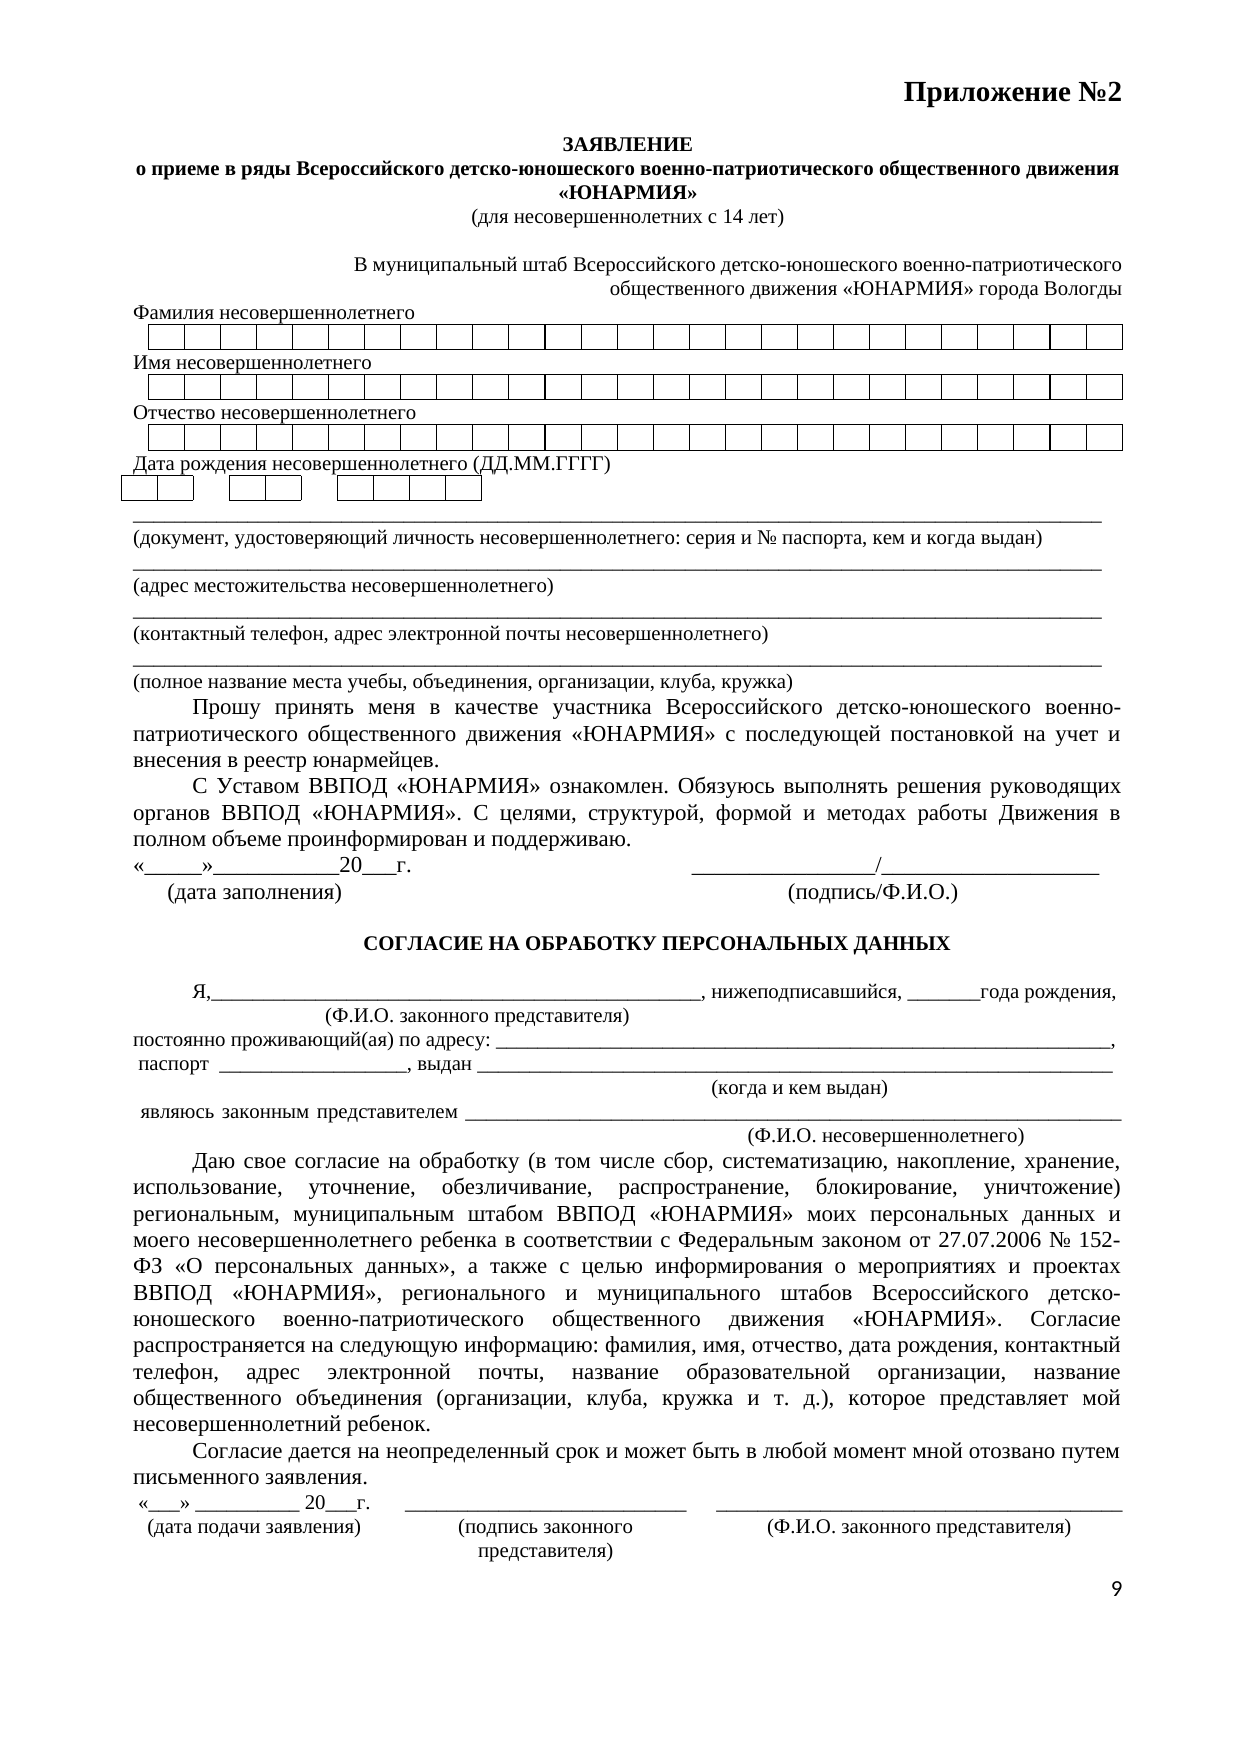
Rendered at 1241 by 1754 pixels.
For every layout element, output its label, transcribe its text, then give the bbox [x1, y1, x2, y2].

table_header [401, 425, 436, 449]
table_header _______________________________________ (Ф.И.О. законного представителя) [705, 1490, 1133, 1570]
table_header [690, 375, 725, 399]
table_header [906, 425, 941, 449]
table_header [257, 325, 292, 349]
table_header [230, 476, 265, 500]
table_header [437, 325, 472, 349]
table_header [978, 375, 1013, 399]
table_header [618, 375, 653, 399]
table_header [1051, 325, 1086, 349]
text ЗАЯВЛЕНИЕ [133, 131, 1122, 156]
text В муниципальный штаб Всероссийского детско-юношеского военно-патриотического [133, 252, 1122, 276]
table_header [194, 476, 229, 500]
table_header [654, 425, 689, 449]
table_header [690, 425, 725, 449]
table_header ___________________________ (подпись законного представителя) [386, 1490, 704, 1570]
table_header [149, 325, 184, 349]
text Приложение №2 [133, 74, 1122, 107]
table_header [329, 425, 364, 449]
table_header [149, 375, 184, 399]
table_header [762, 375, 797, 399]
table_header [365, 375, 400, 399]
table_header [437, 375, 472, 399]
table_header [906, 375, 941, 399]
text паспорт __________________, выдан _____________________________________________________________ [133, 1051, 1122, 1075]
table_header [1051, 375, 1086, 399]
table_header [293, 425, 328, 449]
table_header [870, 325, 905, 349]
table_header [834, 375, 869, 399]
table_header [365, 325, 400, 349]
text _____________________________________________________________________________________________ [133, 549, 1122, 573]
text Даю свое согласие на обработку (в том числе сбор, систематизацию, накопление, хранение, использование, уточнение, обезличивание, распространение, блокирование, уничтожение) региональным, муниципальным штабом ВВПОД «ЮНАРМИЯ» моих персональных данных и моего несовершеннолетнего ребенка в соответствии с Федеральным законом от 27.07.2006 № 152-ФЗ «О персональных данных», а также с целью информирования о мероприятиях и проектах ВВПОД «ЮНАРМИЯ», регионального и муниципального штабов Всероссийского детско-юношеского военно-патриотического общественного движения «ЮНАРМИЯ». Согласие распространяется на следующую информацию: фамилия, имя, отчество, дата рождения, контактный телефон, адрес электронной почты, название образовательной организации, название общественного объединения (организации, клуба, кружка и т. д.), которое представляет мой несовершеннолетний ребенок. [133, 1147, 1122, 1437]
table_header [257, 375, 292, 399]
text С Уставом ВВПОД «ЮНАРМИЯ» ознакомлен. Обязуюсь выполнять решения руководящих органов ВВПОД «ЮНАРМИЯ». С целями, структурой, формой и методах работы Движения в полном объеме проинформирован и поддерживаю. [133, 772, 1122, 851]
table_header [122, 476, 157, 500]
text общественного движения «ЮНАРМИЯ» города Вологды [133, 276, 1122, 300]
table_header [437, 425, 472, 449]
table_header [1014, 325, 1049, 349]
text _____________________________________________________________________________________________ [133, 645, 1122, 669]
table_header [870, 375, 905, 399]
text _____________________________________________________________________________________________ [133, 597, 1122, 621]
table_header [762, 425, 797, 449]
table_header [185, 425, 220, 449]
table_header [329, 325, 364, 349]
text Имя несовершеннолетнего [133, 350, 1122, 374]
text (для несовершеннолетних с 14 лет) [133, 204, 1122, 228]
table_header [185, 325, 220, 349]
table_header [221, 375, 256, 399]
table_header [401, 325, 436, 349]
table_header [221, 425, 256, 449]
table_header [401, 375, 436, 399]
table_header «___» __________ 20___г. (дата подачи заявления) [122, 1490, 386, 1570]
table_header [338, 476, 373, 500]
table_header [726, 325, 761, 349]
table_header [509, 425, 544, 449]
text Я,_______________________________________________, нижеподписавшийся, _______года рождения, [133, 978, 1122, 1003]
text _____________________________________________________________________________________________ [133, 501, 1122, 525]
text (документ, удостоверяющий личность несовершеннолетнего: серия и № паспорта, кем и когда выдан) [133, 525, 1122, 549]
table_header [185, 375, 220, 399]
table_header [329, 375, 364, 399]
table_header [509, 375, 544, 399]
table_header [374, 476, 409, 500]
table_header [834, 425, 869, 449]
table_header [302, 476, 337, 500]
table_header [473, 325, 508, 349]
table_header [149, 425, 184, 449]
text (полное название места учебы, объединения, организации, клуба, кружка) [133, 669, 1122, 693]
table_header [1014, 375, 1049, 399]
table_header [978, 325, 1013, 349]
text (дата заполнения) (подпись/Ф.И.О.) [133, 878, 1122, 904]
table_header [726, 375, 761, 399]
table_header [654, 375, 689, 399]
table_header [618, 425, 653, 449]
text СОГЛАСИЕ НА ОБРАБОТКУ ПЕРСОНАЛЬНЫХ ДАННЫХ [133, 930, 1122, 954]
table_header [473, 425, 508, 449]
table_header [1087, 375, 1122, 399]
table_header [582, 425, 617, 449]
text о приеме в ряды Всероссийского детско-юношеского военно-патриотического общественного движения «ЮНАРМИЯ» [133, 156, 1122, 204]
table_header [978, 425, 1013, 449]
table_header [618, 325, 653, 349]
table_header [221, 325, 256, 349]
table_header [726, 425, 761, 449]
table_header [834, 325, 869, 349]
table_header [266, 476, 301, 500]
text (когда и кем выдан) [133, 1075, 1122, 1099]
text являюсь законным представителем _______________________________________________________________ (Ф.И.О. несовершеннолетнего) [133, 1099, 1122, 1147]
table_header [546, 375, 581, 399]
table_header [654, 325, 689, 349]
table_header [582, 325, 617, 349]
text Дата рождения несовершеннолетнего (ДД.ММ.ГГГГ) [133, 451, 1122, 474]
table_header [293, 325, 328, 349]
text (адрес местожительства несовершеннолетнего) [133, 573, 1122, 597]
table_header [473, 375, 508, 399]
text постоянно проживающий(ая) по адресу: ___________________________________________________________, [133, 1027, 1122, 1051]
table_header [942, 425, 977, 449]
table_header [942, 325, 977, 349]
table_header [546, 425, 581, 449]
text Прошу принять меня в качестве участника Всероссийского детско-юношеского военно-патриотического общественного движения «ЮНАРМИЯ» с последующей постановкой на учет и внесения в реестр юнармейцев. [133, 693, 1122, 772]
table_header [293, 375, 328, 399]
table_header [798, 375, 833, 399]
table_header [1051, 425, 1086, 449]
table_header [546, 325, 581, 349]
text Фамилия несовершеннолетнего [133, 300, 1122, 324]
text Отчество несовершеннолетнего [133, 400, 1122, 424]
table_header [257, 425, 292, 449]
table_header [690, 325, 725, 349]
table_header [1014, 425, 1049, 449]
table_header [410, 476, 445, 500]
text «_____»___________20___г. ________________/___________________ [133, 851, 1122, 878]
table_header [798, 425, 833, 449]
table_header [1087, 425, 1122, 449]
table_header [1087, 325, 1122, 349]
table_header [870, 425, 905, 449]
table_header [582, 375, 617, 399]
text (Ф.И.О. законного представителя) [325, 1003, 1122, 1027]
table_header [365, 425, 400, 449]
table_header [906, 325, 941, 349]
text Согласие дается на неопределенный срок и может быть в любой момент мной отозвано путем письменного заявления. [133, 1437, 1122, 1489]
table_header [158, 476, 193, 500]
text (контактный телефон, адрес электронной почты несовершеннолетнего) [133, 621, 1122, 645]
table_header [798, 325, 833, 349]
table_header [509, 325, 544, 349]
table_header [942, 375, 977, 399]
table_header [762, 325, 797, 349]
table_header [446, 476, 481, 500]
